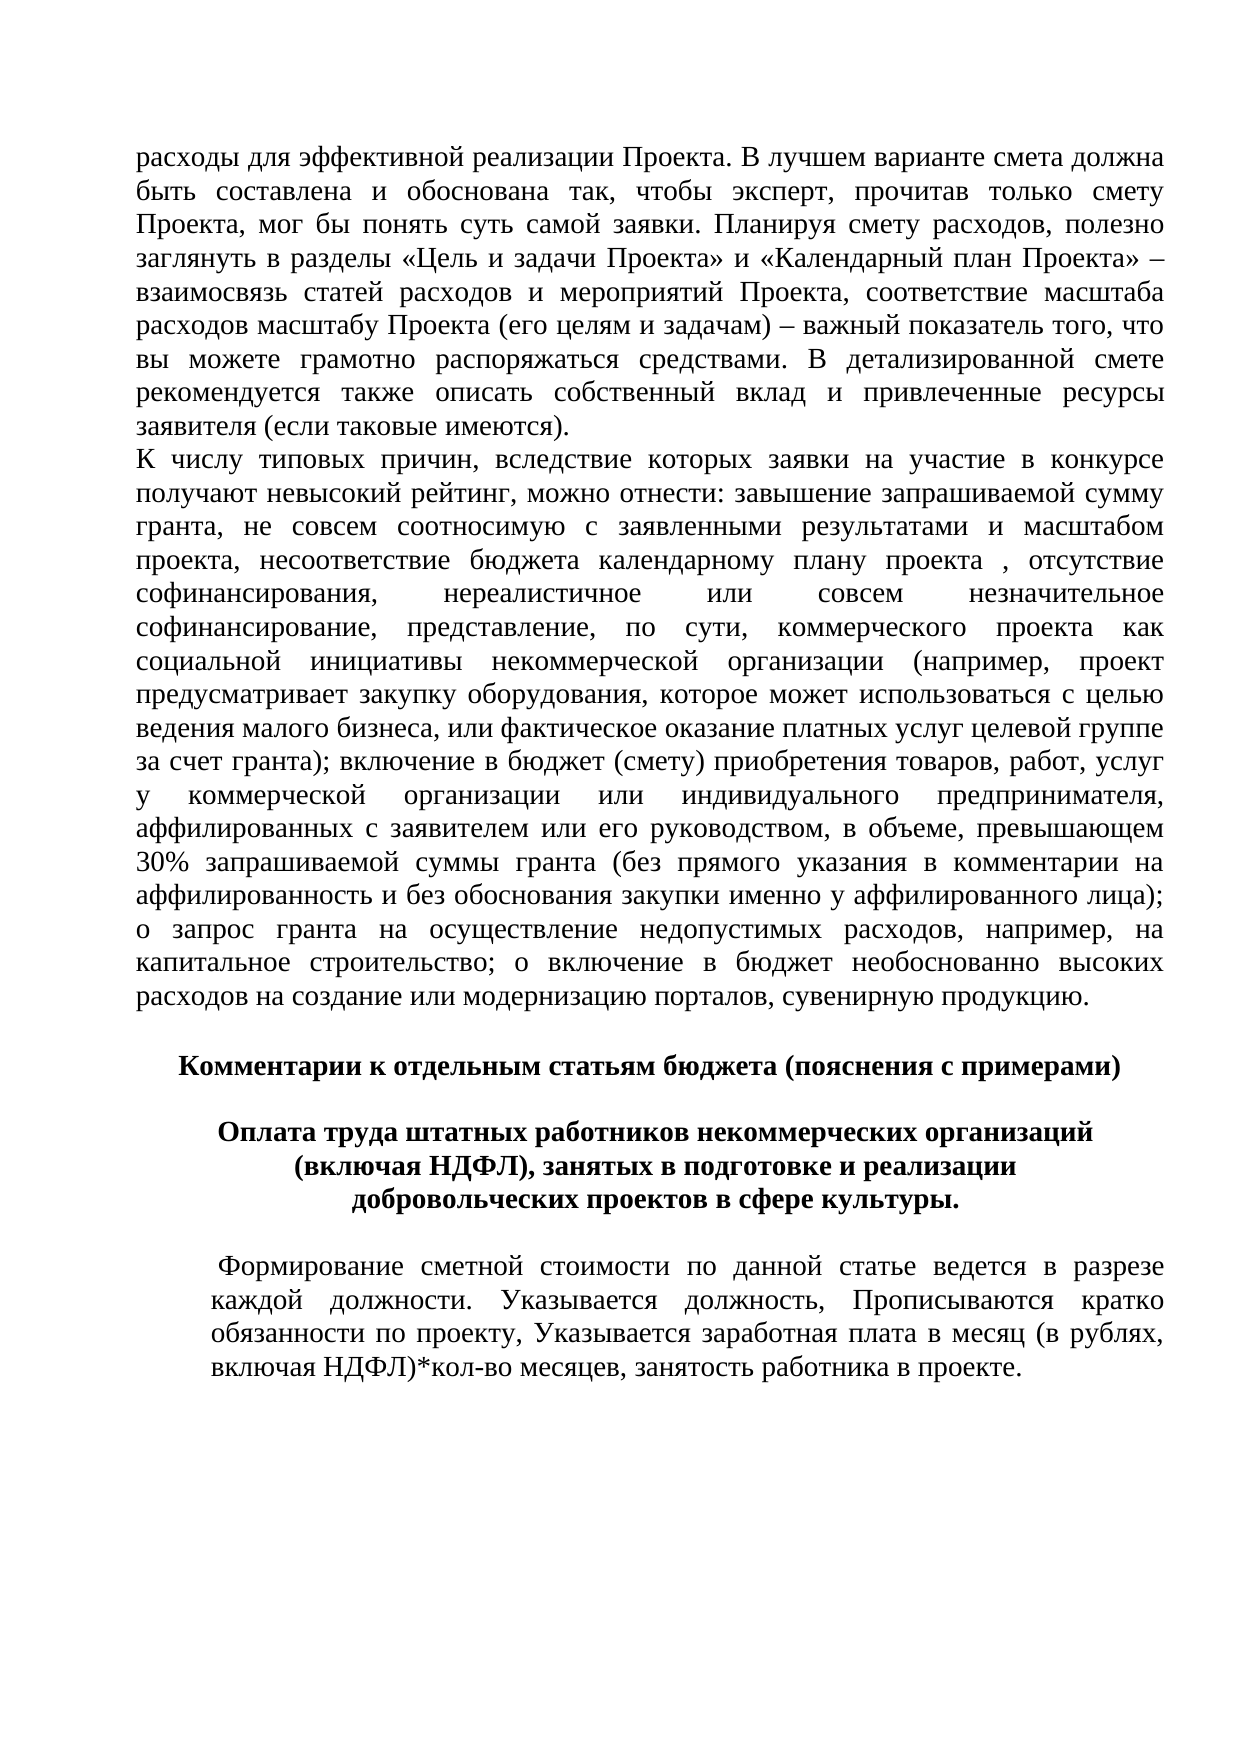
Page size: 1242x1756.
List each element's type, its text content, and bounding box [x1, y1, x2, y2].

subtitle Комментарии к отдельным статьям бюджета (пояснения с примерами) [178, 1048, 1219, 1081]
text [136, 139, 1165, 441]
text К числу типовых причин, вследствие которых заявки на участие в конкурсе получают невысокий рейтинг, можно отнести: завышение запрашиваемой сумму гранта, не совсем соотносимую с заявленными результатами и масштабом проекта, несоответствие бюджета календарному плану проекта , отсутствие софинансирования, нереалистичное или совсем незначительное софинансирование, представление, по сути, коммерческого проекта как социальной инициативы некоммерческой организации (например, проект предусматривает закупку оборудования, которое может использоваться с целью ведения малого бизнеса, или фактическое оказание платных услуг целевой группе за счет гранта); включение в бюджет (смету) приобретения товаров, работ, услуг у коммерческой организации или индивидуального предпринимателя, аффилированных с заявителем или его руководством, в объеме, превышающем 30% запрашиваемой суммы гранта (без прямого указания в комментарии на аффилированность и без обоснования закупки именно у аффилированного лица); o запрос гранта на осуществление недопустимых расходов, например, на капитальное строительство; o включение в бюджет необоснованно высоких расходов на создание или модернизацию порталов, сувенирную продукцию. [136, 441, 1165, 1012]
text Формирование сметной стоимости по данной статье ведется в разрезе каждой должности. Указывается должность, Прописываются кратко обязанности по проекту, Указывается заработная плата в месяц (в рублях, включая НДФЛ)*кол-во месяцев, занятость работника в проекте. [211, 1248, 1165, 1383]
list Оплата труда штатных работников некоммерческих организаций (включая НДФЛ), занятых в подготовке и реализации добровольческих проектов в сфере культуры. [211, 1114, 1101, 1215]
